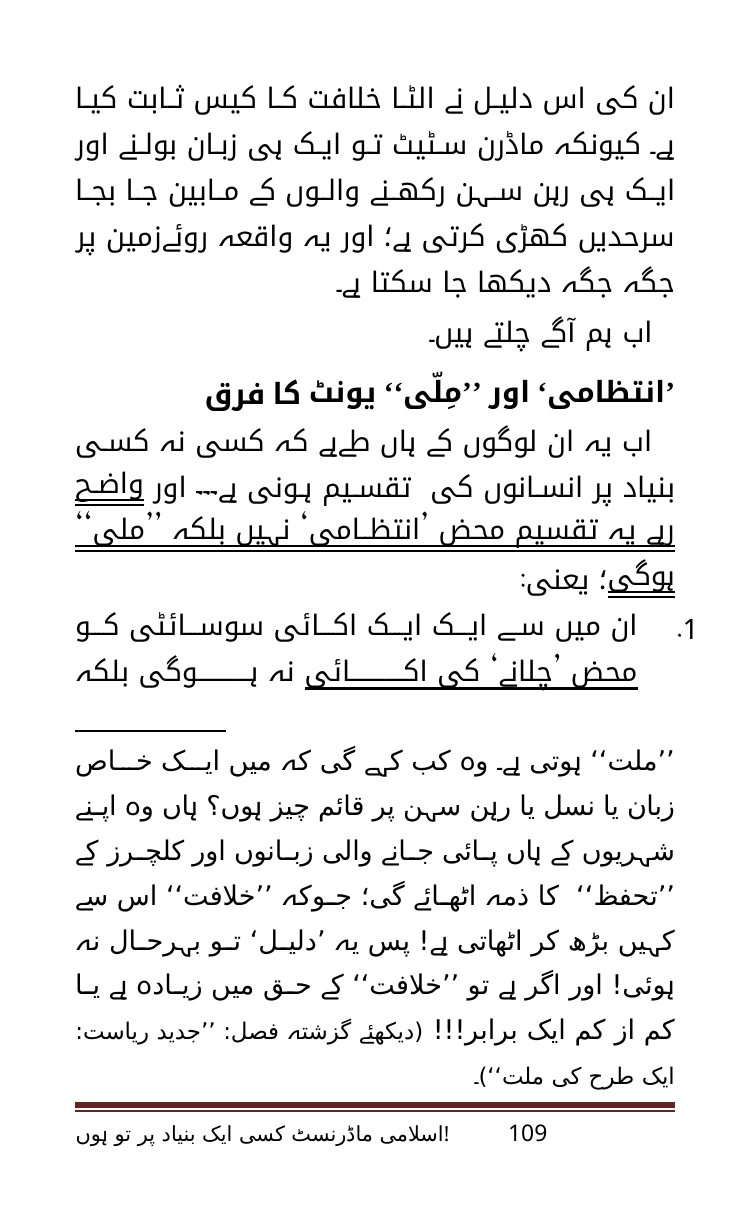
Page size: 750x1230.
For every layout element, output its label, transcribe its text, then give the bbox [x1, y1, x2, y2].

subtitle ’انتظامی‘ اور ’’مِلّی‘‘ یونٹ کا فرق [75, 368, 675, 414]
text ’ماڈرن سٹیٹ‘ کی حمایت میں یہ حضرات وہ دور کی کوڑیاں لائیں گے جو خود ماڈرن سٹیٹ کے فلسفہ میں فٹ نہ بیٹھیں! جدید دنیا انسانوں کی تقسیم ’’دین‘‘ کی بنیاد پر کرنے کی قائل نہیں، اِن حضرات کے ’اسلامی‘ بیان میں یہ بات تو من و عن آگئی۔ لیکن ’ماڈرن سٹیٹ‘ تو اپنی دلیل خود ہے ۔ (’ربوبیت‘!) لیکن یہ حضرات اس کو ’’دین‘‘ سے ثابت کرنے چل دیے! حالانکہ یہ اُس کی ضرورت نہیں! وہ تو اپنی دلیل ہی ’’جبر‘‘ سے لیتی ہے اور ’’جبر‘‘ کے سوا اُس کے پاس کوئی دلیل نہیں۔ ہمارے یہ اسلامی حضرات اِس موضوع پر علاقوں کے الگ الگ رہن سہن اور زبان وغیرہ کی جو دلیل دیتے ہیں اُس کا حال ہم پیچھے دیکھ آئے؛ ماڈرن سٹیٹ اپنے حق میں وہ دلیل دے ہی نہیں سکتی۔ ان کی اس دلیل نے الٹا خلافت کا کیس ثابت کیا ہے۔ کیونکہ ماڈرن سٹیٹ تو ایک ہی زبان بولنے اور ایک ہی رہن سہن رکھنے والوں کے مابین جا بجا سرحدیں کھڑی کرتی ہے؛ اور یہ واقعہ روئےزمین پر جگہ جگہ دیکھا جا سکتا ہے۔ [75, 75, 675, 305]
text اب یہ ان لوگوں کے ہاں طےہے کہ کسی نہ کسی بنیاد پر انسانوں کی تقسیم ہونی ہے... اور واضح رہے یہ تقسیم محض ’انتظامی‘ نہیں بلکہ ’’ملی‘‘ ہوگی؛ یعنی: [75, 552, 675, 602]
text اب ہم آگے چلتے ہیں۔ [75, 309, 675, 355]
text اب یہ ان لوگوں کے ہاں طےہے کہ کسی نہ کسی بنیاد پر انسانوں کی تقسیم ہونی ہے... اور واضح رہے یہ تقسیم محض ’انتظامی‘ نہیں بلکہ ’’ملی‘‘ ہوگی؛ یعنی: [75, 418, 675, 545]
